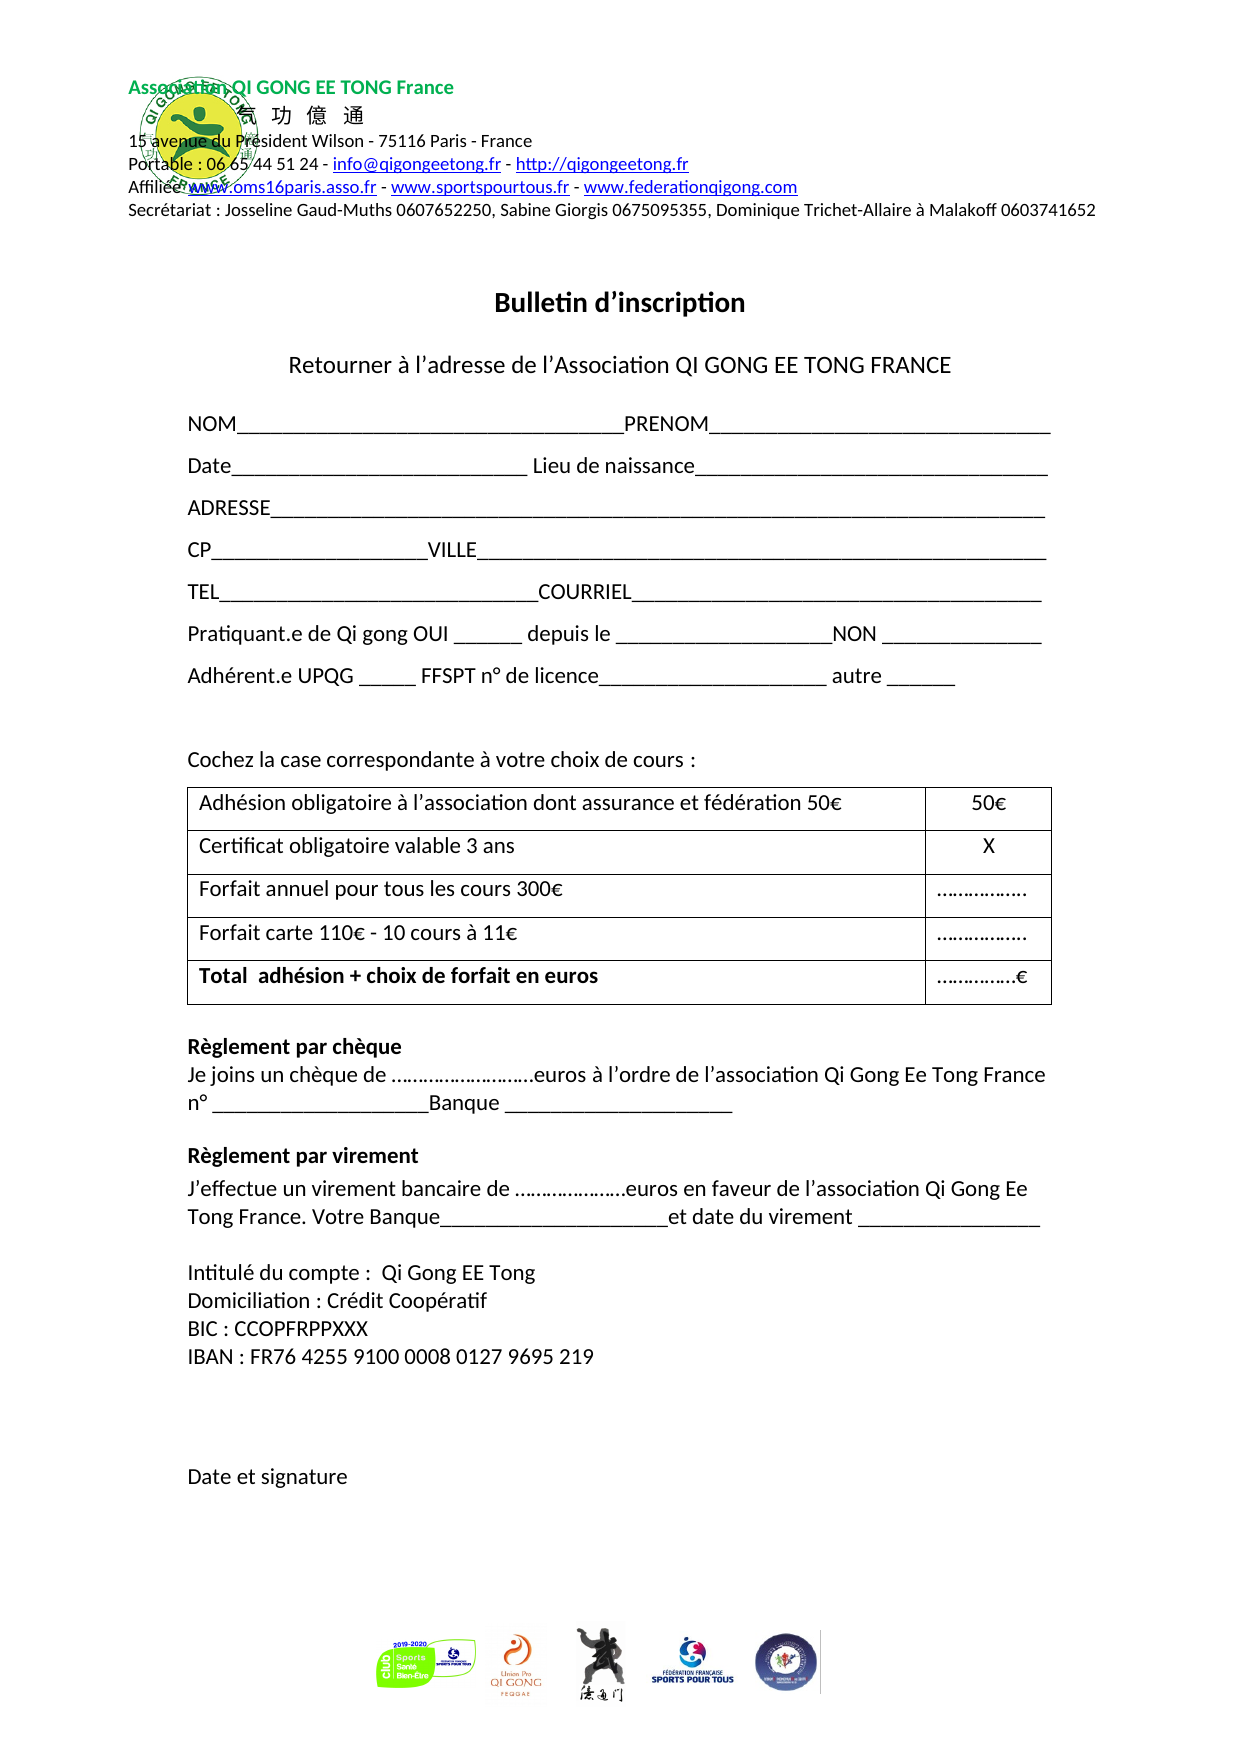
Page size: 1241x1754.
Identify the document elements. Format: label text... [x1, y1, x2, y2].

text Règlement par chèque [187, 1032, 1053, 1061]
picture [138, 75, 259, 196]
picture [646, 1631, 739, 1688]
table_header 50€ [926, 788, 1051, 830]
text Cochez la case correspondante à votre choix de cours : [187, 745, 1053, 773]
text NOM__________________________________PRENOM______________________________ [187, 409, 1053, 437]
table_cell Forfait annuel pour tous les cours 300€ [188, 875, 925, 917]
text BIC : CCOPFRPPXXX [187, 1314, 1053, 1342]
text J’effectue un virement bancaire de …………………euros en faveur de l’association Qi Gong Ee Tong France. Votre Banque____________________et date du virement ________________ [187, 1174, 1053, 1230]
text Domiciliation : Crédit Coopératif [187, 1286, 1053, 1314]
text Je joins un chèque de ………………………euros à l’ordre de l’association Qi Gong Ee Tong France n° ___________________Banque ____________________ [187, 1061, 1053, 1117]
picture [751, 1629, 821, 1694]
text Date__________________________ Lieu de naissance_______________________________ [187, 451, 1053, 479]
text Retourner à l’adresse de l’Association QI GONG EE TONG FRANCE [187, 349, 1053, 380]
table_cell ……………€ [926, 961, 1051, 1003]
picture [485, 1623, 547, 1707]
table_cell Certificat obligatoire valable 3 ans [188, 831, 925, 873]
table_cell …………….. [926, 918, 1051, 960]
table_cell Total adhésion + choix de forfait en euros [188, 961, 925, 1003]
text Bulletin d’inscription [187, 284, 1053, 320]
picture [376, 1639, 476, 1688]
text Pratiquant.e de Qi gong OUI ______ depuis le ___________________NON ______________ [187, 619, 1053, 647]
text Intitulé du compte : Qi Gong EE Tong [187, 1258, 1053, 1286]
text Règlement par virement [187, 1142, 1053, 1169]
text IBAN : FR76 4255 9100 0008 0127 9695 219 [187, 1342, 1053, 1370]
text Date et signature [187, 1462, 1053, 1490]
text TEL____________________________COURRIEL____________________________________ [187, 577, 1053, 605]
table_header Adhésion obligatoire à l’association dont assurance et fédération 50€ [188, 788, 925, 830]
text ADRESSE____________________________________________________________________ [187, 493, 1053, 521]
table_cell Forfait carte 110€ - 10 cours à 11€ [188, 918, 925, 960]
table_cell X [926, 831, 1051, 873]
picture [139, 162, 145, 169]
picture [576, 1621, 626, 1707]
text CP___________________VILLE__________________________________________________ [187, 535, 1053, 563]
table_cell …………….. [926, 875, 1051, 917]
text Adhérent.e UPQG _____ FFSPT n° de licence____________________ autre ______ [187, 661, 1053, 689]
